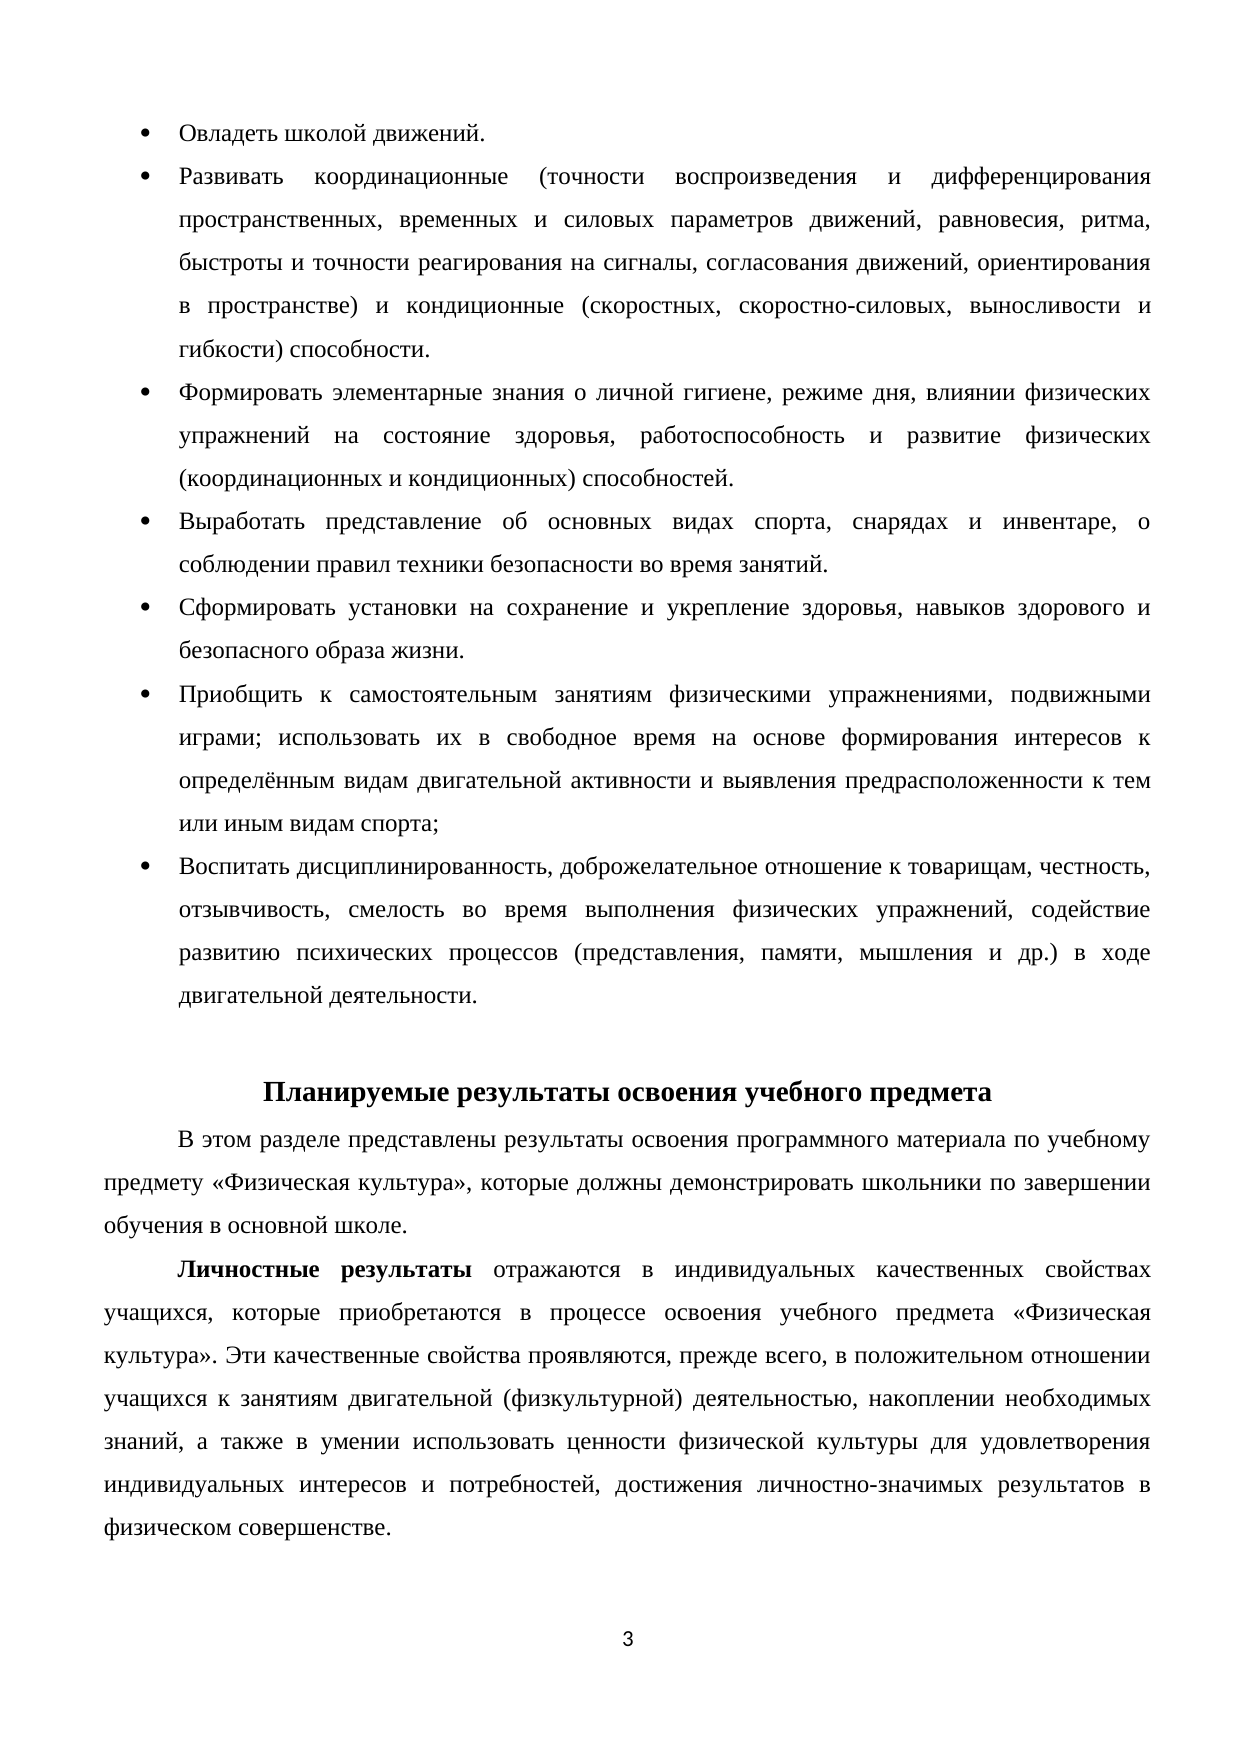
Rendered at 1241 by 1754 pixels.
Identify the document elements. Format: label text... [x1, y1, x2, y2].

text Планируемые результаты освоения учебного предмета [103, 1074, 1152, 1108]
list Сформировать установки на сохранение и укрепление здоровья, навыков здорового и безопасного образа жизни. [141, 592, 1152, 664]
list Развивать координационные (точности воспроизведения и дифференцирования пространственных, временных и силовых параметров движений, равновесия, ритма, быстроты и точности реагирования на сигналы, согласования движений, ориентирования в пространстве) и кондиционные (скоростных, скоростно-силовых, выносливости и гибкости) способности. [141, 161, 1152, 362]
list Воспитать дисциплинированность, доброжелательное отношение к товарищам, честность, отзывчивость, смелость во время выполнения физических упражнений, содействие развитию психических процессов (представления, памяти, мышления и др.) в ходе двигательной деятельности. [141, 851, 1152, 1009]
text В этом разделе представлены результаты освоения программного материала по учебному предмету «Физическая культура», которые должны демонстрировать школьники по завершении обучения в основной школе. [103, 1124, 1152, 1239]
list Выработать представление об основных видах спорта, снарядах и инвентаре, о соблюдении правил техники безопасности во время занятий. [141, 506, 1152, 578]
list Формировать элементарные знания о личной гигиене, режиме дня, влиянии физических упражнений на состояние здоровья, работоспособность и развитие физических (координационных и кондиционных) способностей. [141, 377, 1152, 492]
list Овладеть школой движений. [141, 118, 1152, 147]
list Приобщить к самостоятельным занятиям физическими упражнениями, подвижными играми; использовать их в свободное время на основе формирования интересов к определённым видам двигательной активности и выявления предрасположенности к тем или иным видам спорта; [141, 679, 1152, 837]
text Личностные результаты отражаются в индивидуальных качественных свойствах учащихся, которые приобретаются в процессе освоения учебного предмета «Физическая культура». Эти качественные свойства проявляются, прежде всего, в положительном отношении учащихся к занятиям двигательной (физкультурной) деятельностью, накоплении необходимых знаний, а также в умении использовать ценности физической культуры для удовлетворения индивидуальных интересов и потребностей, достижения личностно-значимых результатов в физическом совершенстве. [103, 1254, 1152, 1541]
